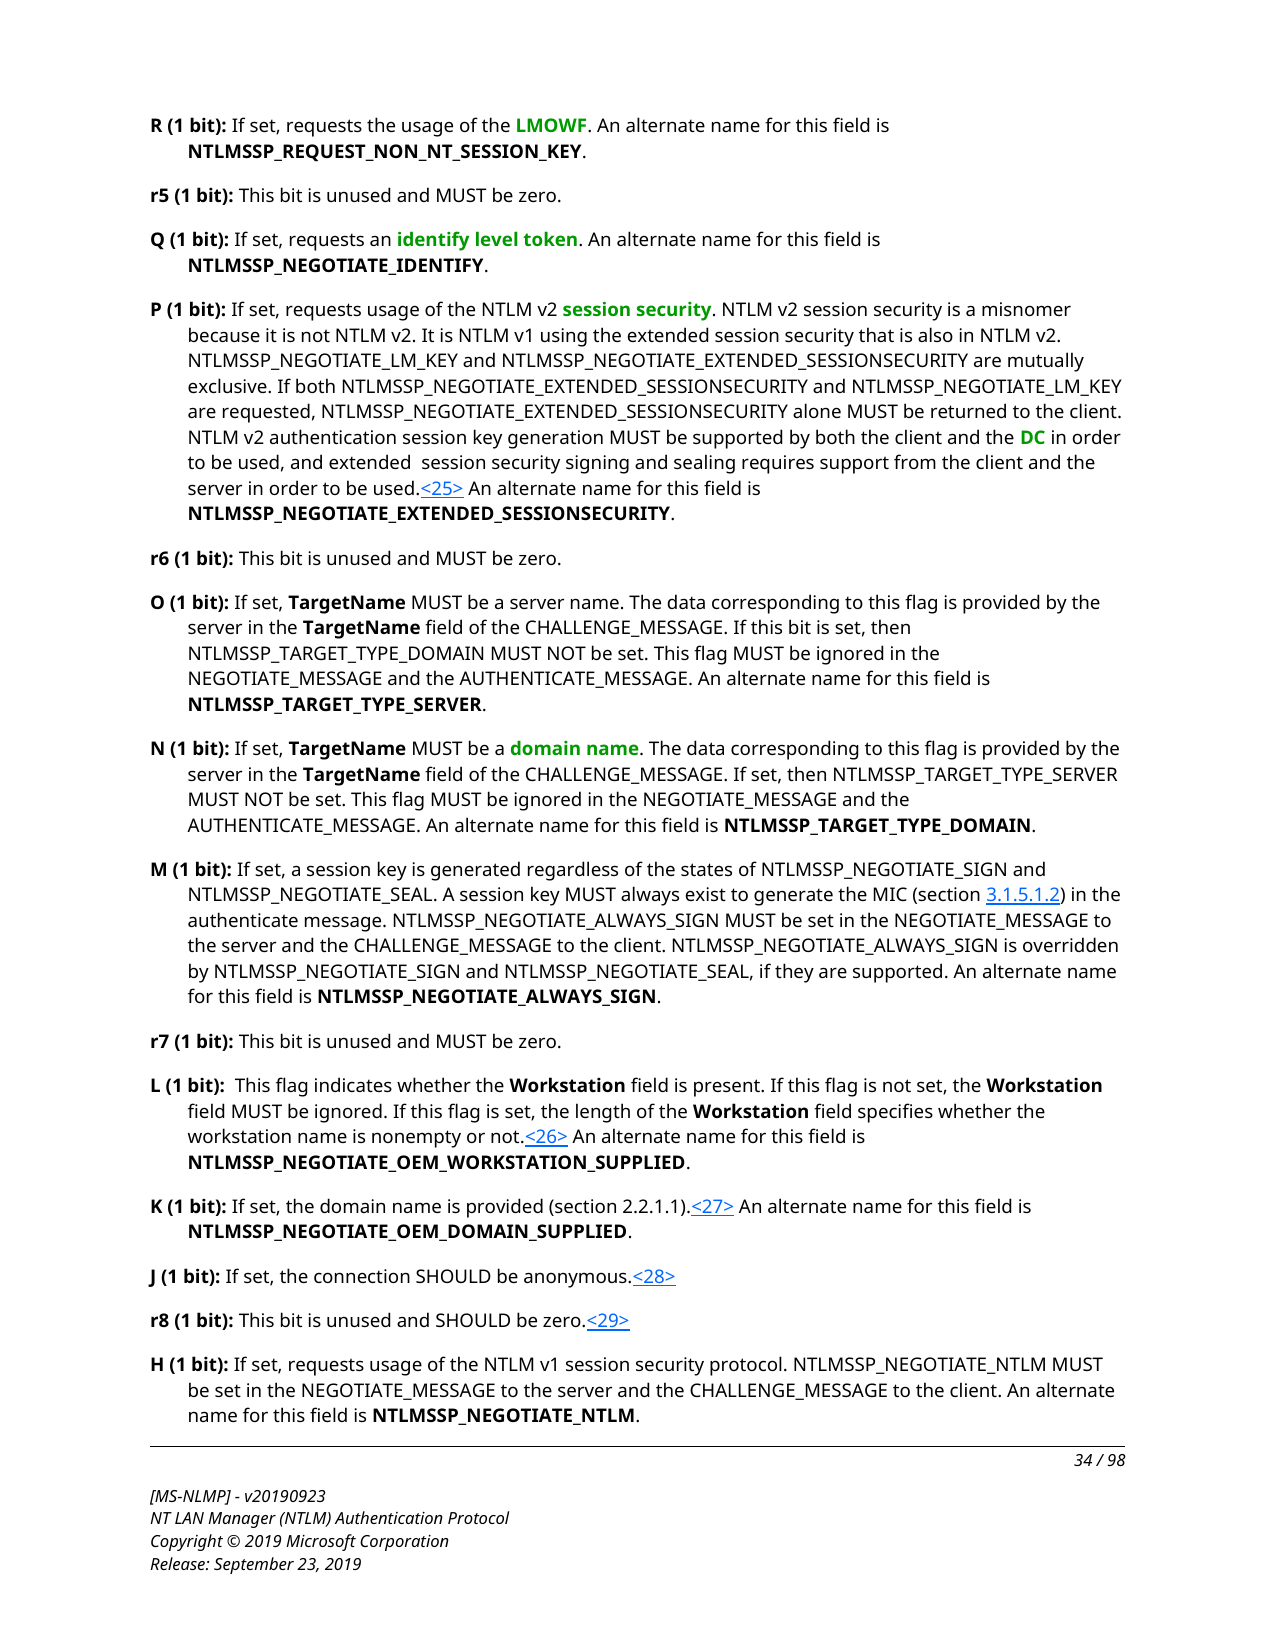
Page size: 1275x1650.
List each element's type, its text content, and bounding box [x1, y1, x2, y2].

text r6 (1 bit): This bit is unused and MUST be zero. [150, 545, 1125, 570]
text L (1 bit): This flag indicates whether the Workstation field is present. If this flag is not set, the Workstation field MUST be ignored. If this flag is set, the length of the Workstation field specifies whether the workstation name is nonempty or not.<26> An alternate name for this field is NTLMSSP_NEGOTIATE_OEM_WORKSTATION_SUPPLIED. [150, 1072, 1125, 1174]
text M (1 bit): If set, a session key is generated regardless of the states of NTLMSSP_NEGOTIATE_SIGN and NTLMSSP_NEGOTIATE_SEAL. A session key MUST always exist to generate the MIC (section 3.1.5.1.2) in the authenticate message. NTLMSSP_NEGOTIATE_ALWAYS_SIGN MUST be set in the NEGOTIATE_MESSAGE to the server and the CHALLENGE_MESSAGE to the client. NTLMSSP_NEGOTIATE_ALWAYS_SIGN is overridden by NTLMSSP_NEGOTIATE_SIGN and NTLMSSP_NEGOTIATE_SEAL, if they are supported. An alternate name for this field is NTLMSSP_NEGOTIATE_ALWAYS_SIGN. [150, 856, 1125, 1009]
text R (1 bit): If set, requests the usage of the LMOWF. An alternate name for this field is NTLMSSP_REQUEST_NON_NT_SESSION_KEY. [150, 112, 1125, 163]
text K (1 bit): If set, the domain name is provided (section 2.2.1.1).<27> An alternate name for this field is NTLMSSP_NEGOTIATE_OEM_DOMAIN_SUPPLIED. [150, 1193, 1125, 1244]
text J (1 bit): If set, the connection SHOULD be anonymous.<28> [150, 1263, 1125, 1288]
text O (1 bit): If set, TargetName MUST be a server name. The data corresponding to this flag is provided by the server in the TargetName field of the CHALLENGE_MESSAGE. If this bit is set, then NTLMSSP_TARGET_TYPE_DOMAIN MUST NOT be set. This flag MUST be ignored in the NEGOTIATE_MESSAGE and the AUTHENTICATE_MESSAGE. An alternate name for this field is NTLMSSP_TARGET_TYPE_SERVER. [150, 589, 1125, 717]
text Q (1 bit): If set, requests an identify level token. An alternate name for this field is NTLMSSP_NEGOTIATE_IDENTIFY. [150, 227, 1125, 278]
text r5 (1 bit): This bit is unused and MUST be zero. [150, 182, 1125, 208]
text r8 (1 bit): This bit is unused and SHOULD be zero.<29> [150, 1307, 1125, 1333]
text P (1 bit): If set, requests usage of the NTLM v2 session security. NTLM v2 session security is a misnomer because it is not NTLM v2. It is NTLM v1 using the extended session security that is also in NTLM v2. NTLMSSP_NEGOTIATE_LM_KEY and NTLMSSP_NEGOTIATE_EXTENDED_SESSIONSECURITY are mutually exclusive. If both NTLMSSP_NEGOTIATE_EXTENDED_SESSIONSECURITY and NTLMSSP_NEGOTIATE_LM_KEY are requested, NTLMSSP_NEGOTIATE_EXTENDED_SESSIONSECURITY alone MUST be returned to the client. NTLM v2 authentication session key generation MUST be supported by both the client and the DC in order to be used, and extended session security signing and sealing requires support from the client and the server in order to be used.<25> An alternate name for this field is NTLMSSP_NEGOTIATE_EXTENDED_SESSIONSECURITY. [150, 296, 1125, 526]
text r7 (1 bit): This bit is unused and MUST be zero. [150, 1028, 1125, 1054]
text N (1 bit): If set, TargetName MUST be a domain name. The data corresponding to this flag is provided by the server in the TargetName field of the CHALLENGE_MESSAGE. If set, then NTLMSSP_TARGET_TYPE_SERVER MUST NOT be set. This flag MUST be ignored in the NEGOTIATE_MESSAGE and the AUTHENTICATE_MESSAGE. An alternate name for this field is NTLMSSP_TARGET_TYPE_DOMAIN. [150, 735, 1125, 837]
text H (1 bit): If set, requests usage of the NTLM v1 session security protocol. NTLMSSP_NEGOTIATE_NTLM MUST be set in the NEGOTIATE_MESSAGE to the server and the CHALLENGE_MESSAGE to the client. An alternate name for this field is NTLMSSP_NEGOTIATE_NTLM. [150, 1352, 1125, 1428]
